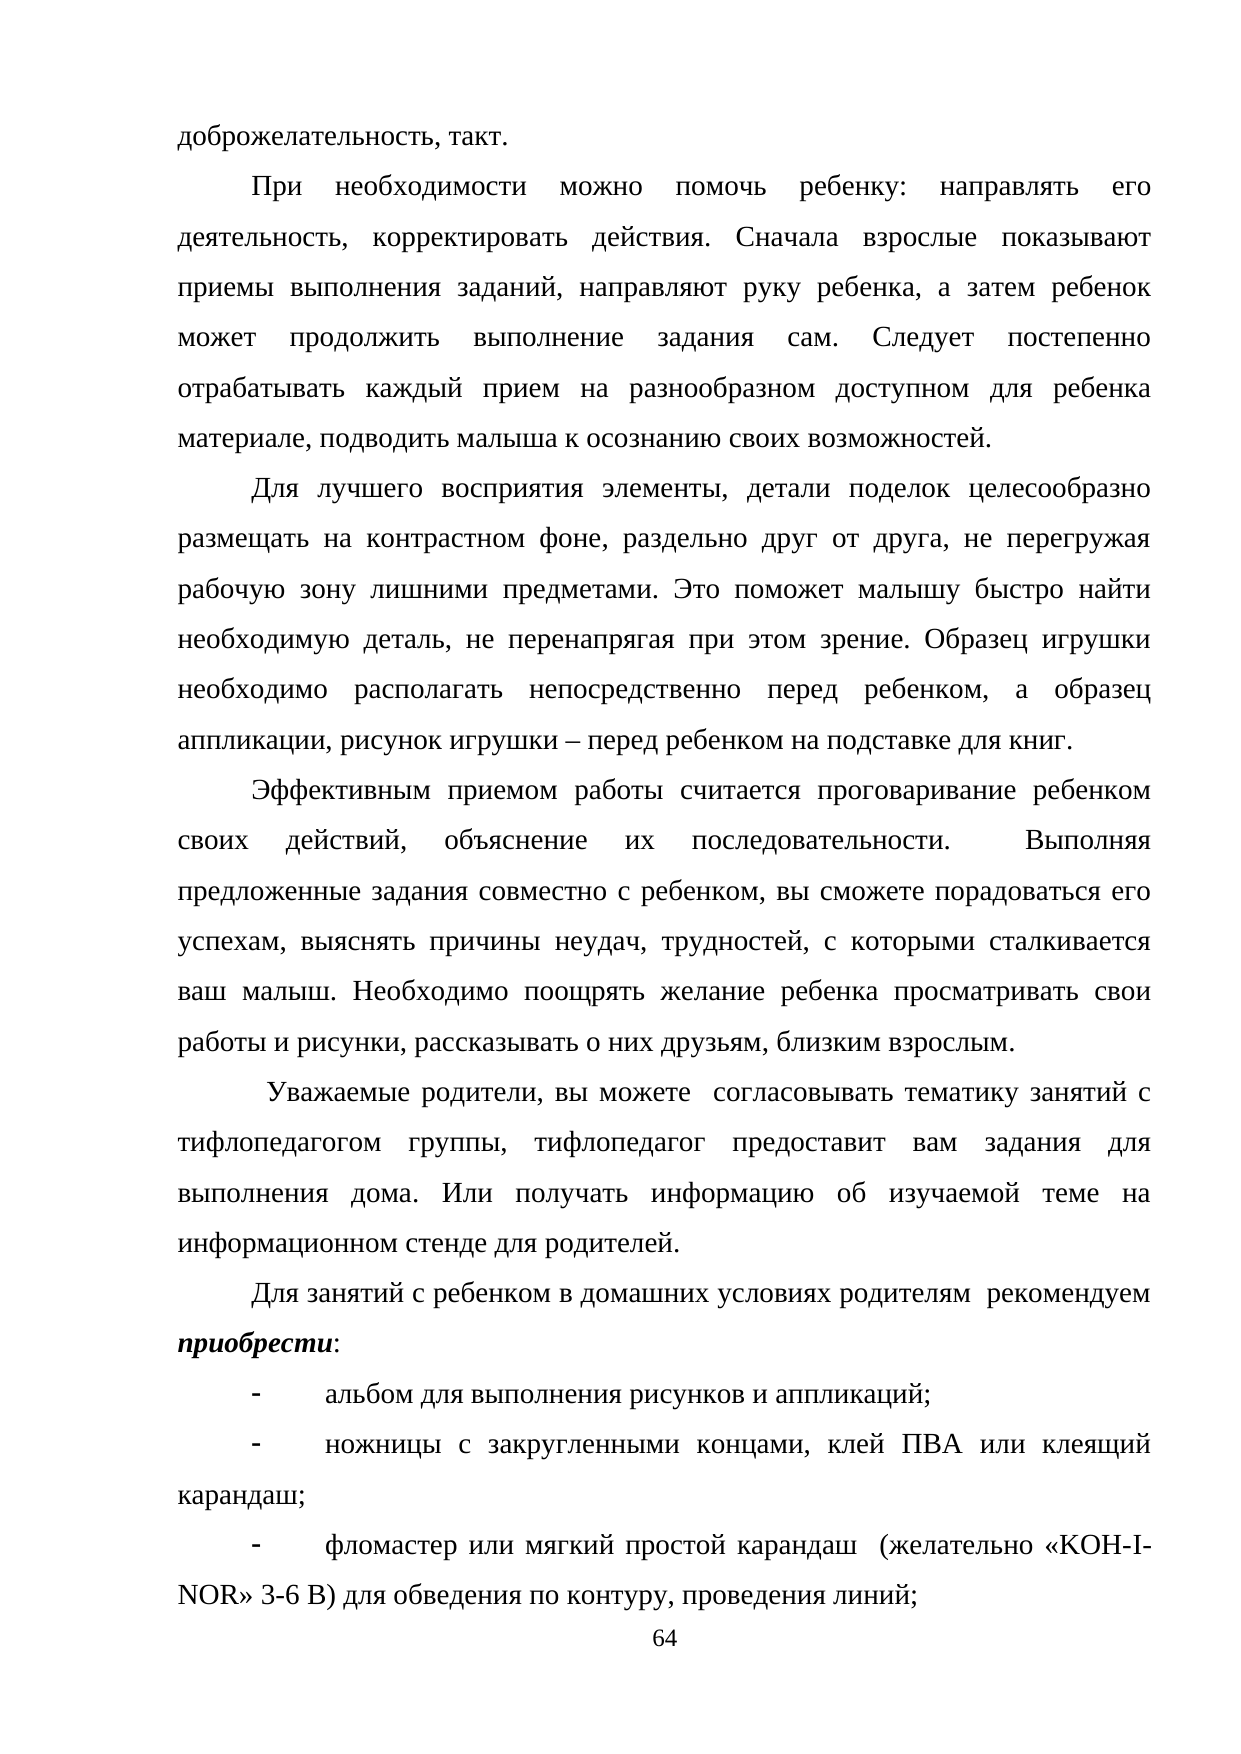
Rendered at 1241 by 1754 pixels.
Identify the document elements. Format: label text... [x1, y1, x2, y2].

list ножницы с закругленными концами, клей ПВА или клеящий карандаш; [177, 1426, 1152, 1510]
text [177, 118, 1152, 152]
text Для занятий с ребенком в домашних условиях родителям рекомендуем приобрести: [177, 1275, 1152, 1359]
text При необходимости можно помочь ребенку: направлять его деятельность, корректировать действия. Сначала взрослые показывают приемы выполнения заданий, направляют руку ребенка, а затем ребенок может продолжить выполнение задания сам. Следует постепенно отрабатывать каждый прием на разнообразном доступном для ребенка материале, подводить малыша к осознанию своих возможностей. [177, 168, 1152, 453]
list альбом для выполнения рисунков и аппликаций; [177, 1376, 1152, 1409]
list Уважаемые родители, вы можете согласовывать тематику занятий с тифлопедагогом группы, тифлопедагог предоставит вам задания для выполнения дома. Или получать информацию об изучаемой теме на информационном стенде для родителей. [177, 1074, 1152, 1258]
text Для лучшего восприятия элементы, детали поделок целесообразно размещать на контрастном фоне, раздельно друг от друга, не перегружая рабочую зону лишними предметами. Это поможет малышу быстро найти необходимую деталь, не перенапрягая при этом зрение. Образец игрушки необходимо располагать непосредственно перед ребенком, а образец аппликации, рисунок игрушки – перед ребенком на подставке для книг. [177, 470, 1152, 755]
text Эффективным приемом работы считается проговаривание ребенком своих действий, объяснение их последовательности. Выполняя предложенные задания совместно с ребенком, вы сможете порадоваться его успехам, выяснять причины неудач, трудностей, с которыми сталкивается ваш малыш. Необходимо поощрять желание ребенка просматривать свои работы и рисунки, рассказывать о них друзьям, близким взрослым. [177, 772, 1152, 1057]
list фломастер или мягкий простой карандаш (желательно «KOH-I-NOR» 3-6 В) для обведения по контуру, проведения линий; [177, 1527, 1152, 1611]
